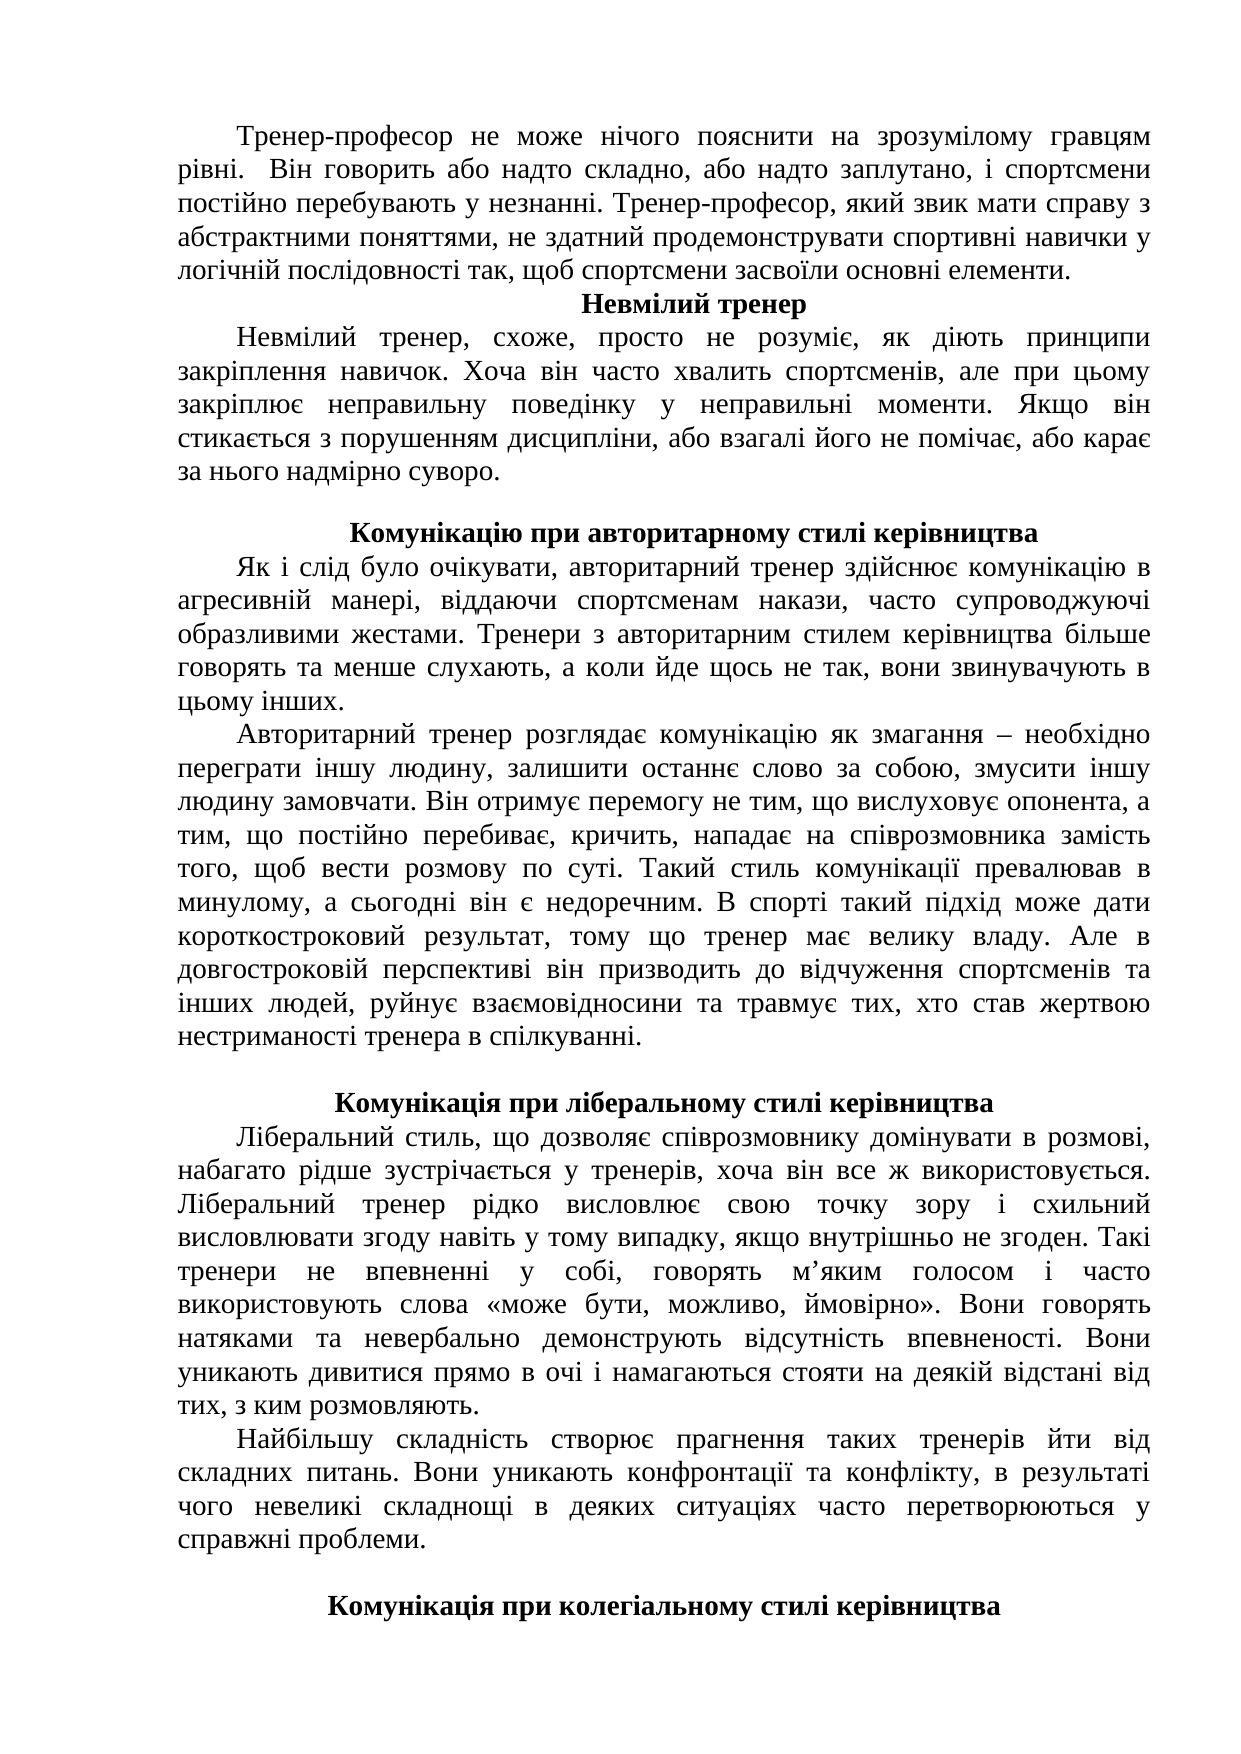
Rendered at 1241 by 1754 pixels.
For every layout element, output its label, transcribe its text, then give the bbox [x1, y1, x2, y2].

text Ліберальний стиль, що дозволяє співрозмовнику домінувати в розмові, набагато рідше зустрічається у тренерів, хоча він все ж використовується. Ліберальний тренер рідко висловлює свою точку зору і схильний висловлювати згоду навіть у тому випадку, якщо внутрішньо не згоден. Такі тренери не впевненні у собі, говорять м’яким голосом і часто використовують слова «може бути, можливо, ймовірно». Вони говорять натяками та невербально демонструють відсутність впевненості. Вони уникають дивитися прямо в очі і намагаються стояти на деякій відстані від тих, з ким розмовляють. [177, 1119, 1152, 1421]
text Невмілий тренер [177, 286, 1152, 319]
text Невмілий тренер, схоже, просто не розуміє, як діють принципи закріплення навичок. Хоча він часто хвалить спортсменів, але при цьому закріплює неправильну поведінку у неправильні моменти. Якщо він стикається з порушенням дисципліни, або взагалі його не помічає, або карає за нього надмірно суворо. [177, 319, 1152, 487]
text Комунікацію при авторитарному стилі керівництва [177, 515, 1152, 549]
text Комунікація при ліберальному стилі керівництва [177, 1085, 1152, 1119]
text Як і слід було очікувати, авторитарний тренер здійснює комунікацію в агресивній манері, віддаючи спортсменам накази, часто супроводжуючі образливими жестами. Тренери з авторитарним стилем керівництва більше говорять та менше слухають, а коли йде щось не так, вони звинувачують в цьому інших. [177, 549, 1152, 716]
text Авторитарний тренер розглядає комунікацію як змагання – необхідно переграти іншу людину, залишити останнє слово за собою, змусити іншу людину замовчати. Він отримує перемогу не тим, що вислуховує опонента, а тим, що постійно перебиває, кричить, нападає на співрозмовника замість того, щоб вести розмову по суті. Такий стиль комунікації превалював в минулому, а сьогодні він є недоречним. В спорті такий підхід може дати короткостроковий результат, тому що тренер має велику владу. Але в довгостроковій перспективі він призводить до відчуження спортсменів та інших людей, руйнує взаємовідносини та травмує тих, хто став жертвою нестриманості тренера в спілкуванні. [177, 716, 1152, 1052]
text Тренер-професор не може нічого пояснити на зрозумілому гравцям рівні. Він говорить або надто складно, або надто заплутано, і спортсмени постійно перебувають у незнанні. Тренер-професор, який звик мати справу з абстрактними поняттями, не здатний продемонструвати спортивні навички у логічній послідовності так, щоб спортсмени засвоїли основні елементи. [177, 118, 1152, 286]
text Найбільшу складність створює прагнення таких тренерів йти від складних питань. Вони уникають конфронтації та конфлікту, в результаті чого невеликі складнощі в деяких ситуаціях часто перетворюються у справжні проблеми. [177, 1421, 1152, 1555]
text Комунікація при колегіальному стилі керівництва [177, 1588, 1152, 1622]
